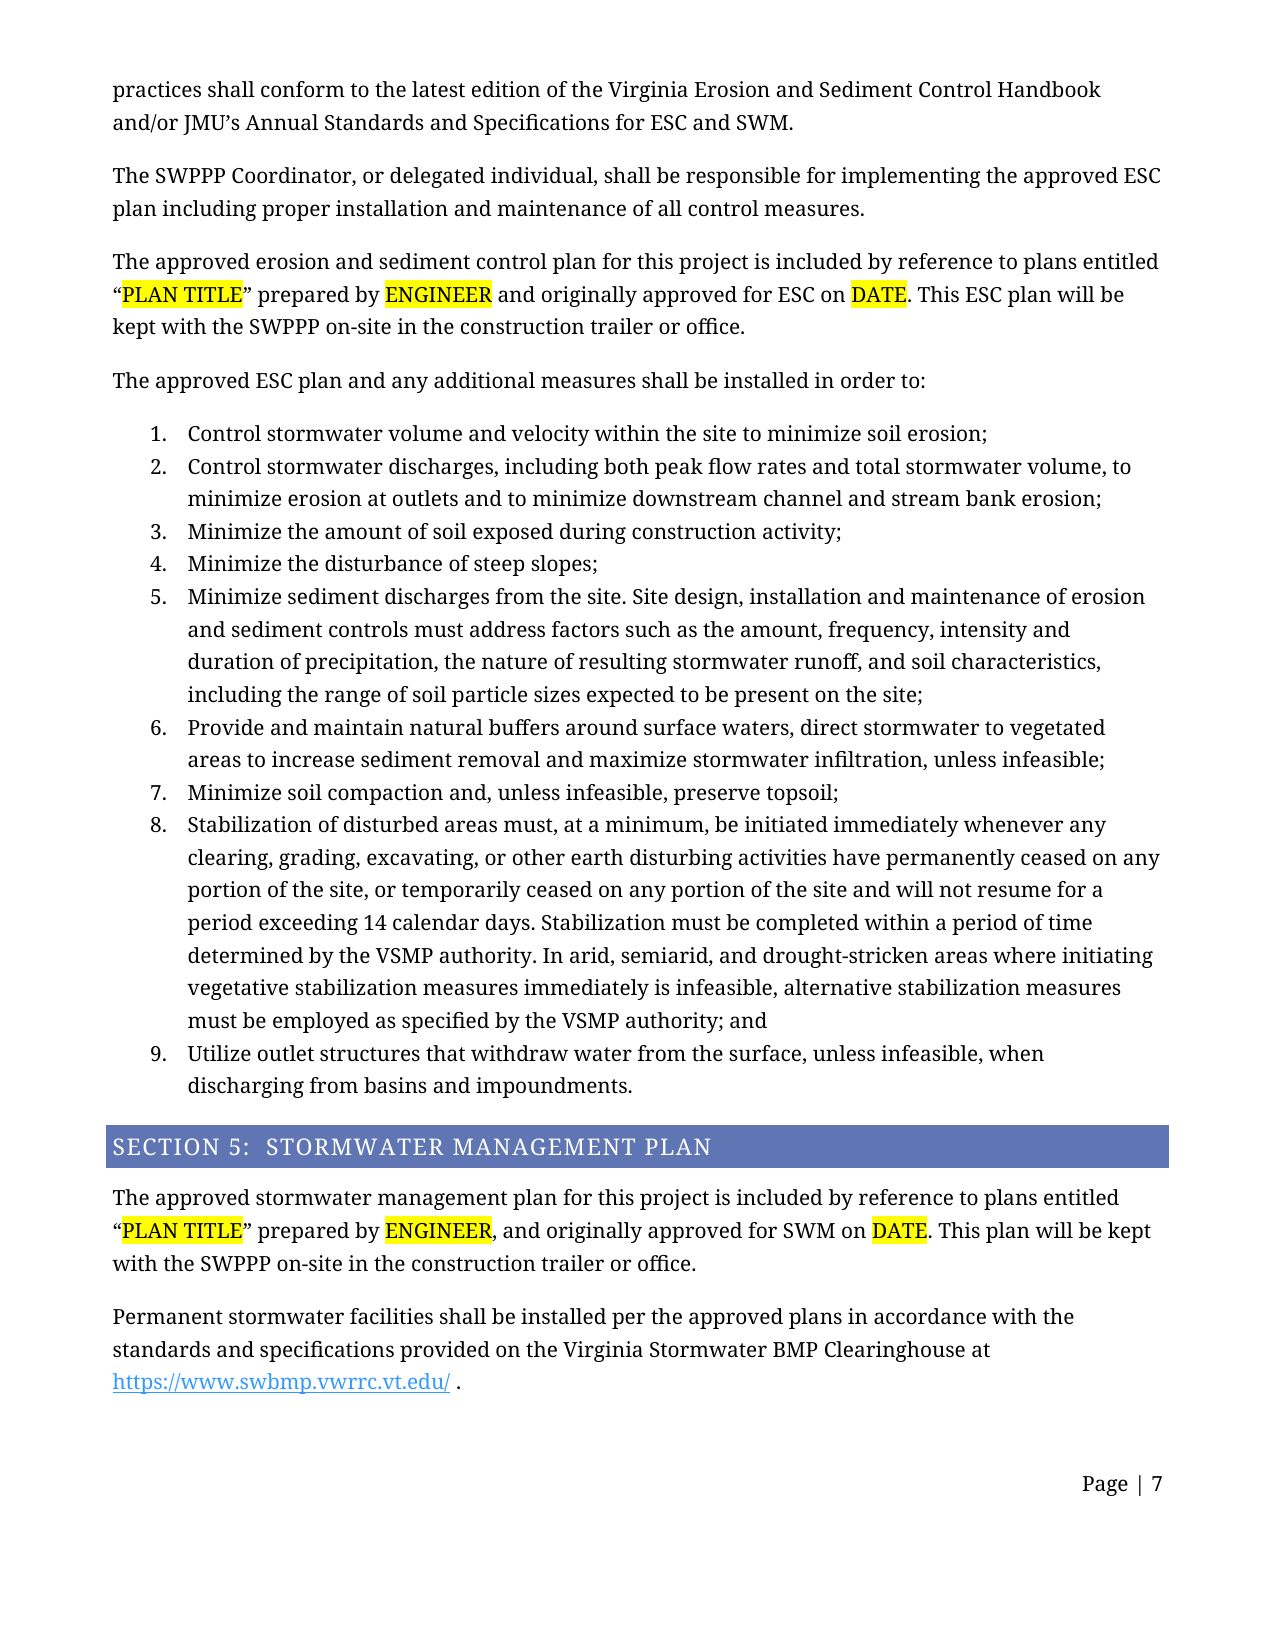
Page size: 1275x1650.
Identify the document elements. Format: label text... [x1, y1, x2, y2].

list Utilize outlet structures that withdraw water from the surface, unless infeasible, when discharging from basins and impoundments. [150, 1039, 1162, 1100]
list Minimize soil compaction and, unless infeasible, preserve topsoil; [150, 778, 1162, 806]
text The SWPPP Coordinator, or delegated individual, shall be responsible for implementing the approved ESC plan including proper installation and maintenance of all control measures. [112, 161, 1162, 222]
list Control stormwater discharges, including both peak flow rates and total stormwater volume, to minimize erosion at outlets and to minimize downstream channel and stream bank erosion; [150, 452, 1162, 513]
list Minimize sediment discharges from the site. Site design, installation and maintenance of erosion and sediment controls must address factors such as the amount, frequency, intensity and duration of precipitation, the nature of resulting stormwater runoff, and soil characteristics, including the range of soil particle sizes expected to be present on the site; [150, 582, 1162, 708]
list Stabilization of disturbed areas must, at a minimum, be initiated immediately whenever any clearing, grading, excavating, or other earth disturbing activities have permanently ceased on any portion of the site, or temporarily ceased on any portion of the site and will not resume for a period exceeding 14 calendar days. Stabilization must be completed within a period of time determined by the VSMP authority. In arid, semiarid, and drought-stricken areas where initiating vegetative stabilization measures immediately is infeasible, alternative stabilization measures must be employed as specified by the VSMP authority; and [150, 810, 1162, 1034]
text The approved stormwater management plan for this project is included by reference to plans entitled “PLAN TITLE” prepared by ENGINEER, and originally approved for SWM on DATE. This plan will be kept with the SWPPP on-site in the construction trailer or office. [112, 1183, 1162, 1277]
list Provide and maintain natural buffers around surface waters, direct stormwater to vegetated areas to increase sediment removal and maximize stormwater infiltration, unless infeasible; [150, 713, 1162, 774]
text The approved erosion and sediment control plan for this project is included by reference to plans entitled “PLAN TITLE” prepared by ENGINEER and originally approved for ESC on DATE. This ESC plan will be kept with the SWPPP on-site in the construction trailer or office. [112, 247, 1162, 341]
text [112, 75, 1162, 136]
list Control stormwater volume and velocity within the site to minimize soil erosion; [150, 419, 1162, 448]
list Minimize the disturbance of steep slopes; [150, 549, 1162, 578]
list Minimize the amount of soil exposed during construction activity; [150, 517, 1162, 545]
text Permanent stormwater facilities shall be installed per the approved plans in accordance with the standards and specifications provided on the Virginia Stormwater BMP Clearinghouse at https://www.swbmp.vwrrc.vt.edu/ . [112, 1302, 1162, 1396]
subtitle Section 5: Stormwater Management Plan [113, 1131, 1162, 1162]
text The approved ESC plan and any additional measures shall be installed in order to: [112, 366, 1162, 394]
